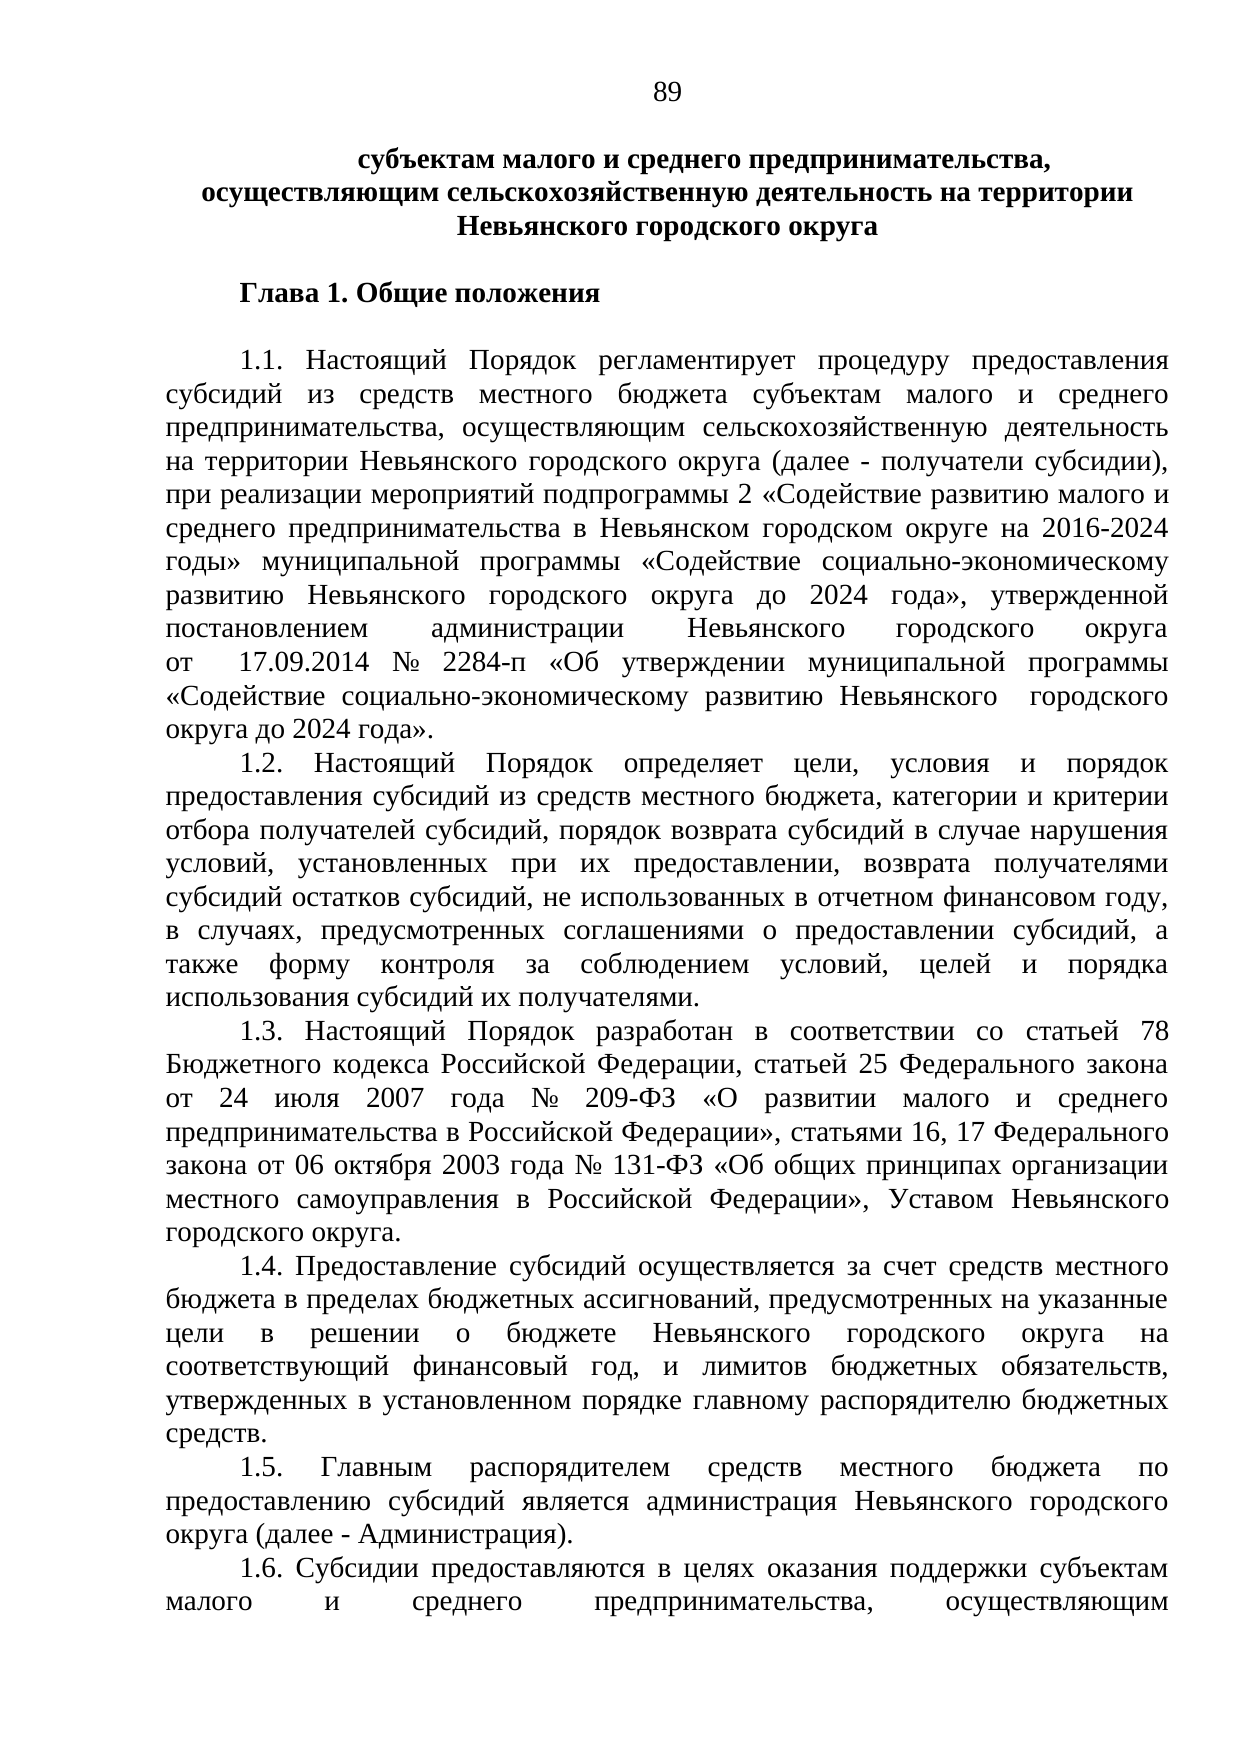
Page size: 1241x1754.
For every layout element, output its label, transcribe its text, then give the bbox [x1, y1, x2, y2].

text 1.1. Настоящий Порядок регламентирует процедуру предоставления субсидий из средств местного бюджета субъектам малого и среднего предпринимательства, осуществляющим сельскохозяйственную деятельность на территории Невьянского городского округа (далее - получатели субсидии), при реализации мероприятий подпрограммы 2 «Содействие развитию малого и среднего предпринимательства в Невьянском городском округе на 2016-2024 годы» муниципальной программы «Содействие социально-экономическому развитию Невьянского городского округа до 2024 года», утвержденной постановлением администрации Невьянского городского округа от 17.09.2014 № 2284-п «Об утверждении муниципальной программы «Содействие социально-экономическому развитию Невьянского городского округа до 2024 года». [165, 342, 1169, 745]
text 1.5. Главным распорядителем средств местного бюджета по предоставлению субсидий является администрация Невьянского городского округа (далее - Администрация). [165, 1449, 1169, 1550]
text 1.3. Настоящий Порядок разработан в соответствии со статьей 78 Бюджетного кодекса Российской Федерации, статьей 25 Федерального закона от 24 июля 2007 года № 209-ФЗ «О развитии малого и среднего предпринимательства в Российской Федерации», статьями 16, 17 Федерального закона от 06 октября 2003 года № 131-ФЗ «Об общих принципах организации местного самоуправления в Российской Федерации», Уставом Невьянского городского округа. [165, 1013, 1169, 1248]
text 1.2. Настоящий Порядок определяет цели, условия и порядок предоставления субсидий из средств местного бюджета, категории и критерии отбора получателей субсидий, порядок возврата субсидий в случае нарушения условий, установленных при их предоставлении, возврата получателями субсидий остатков субсидий, не использованных в отчетном финансовом году, в случаях, предусмотренных соглашениями о предоставлении субсидий, а также форму контроля за соблюдением условий, целей и порядка использования субсидий их получателями. [165, 745, 1169, 1013]
text субъектам малого и среднего предпринимательства, осуществляющим сельскохозяйственную деятельность на территории Невьянского городского округа [165, 141, 1169, 242]
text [165, 1550, 1169, 1617]
text Глава 1. Общие положения [165, 275, 1169, 309]
text 1.4. Предоставление субсидий осуществляется за счет средств местного бюджета в пределах бюджетных ассигнований, предусмотренных на указанные цели в решении о бюджете Невьянского городского округа на соответствующий финансовый год, и лимитов бюджетных обязательств, утвержденных в установленном порядке главному распорядителю бюджетных средств. [165, 1248, 1169, 1449]
